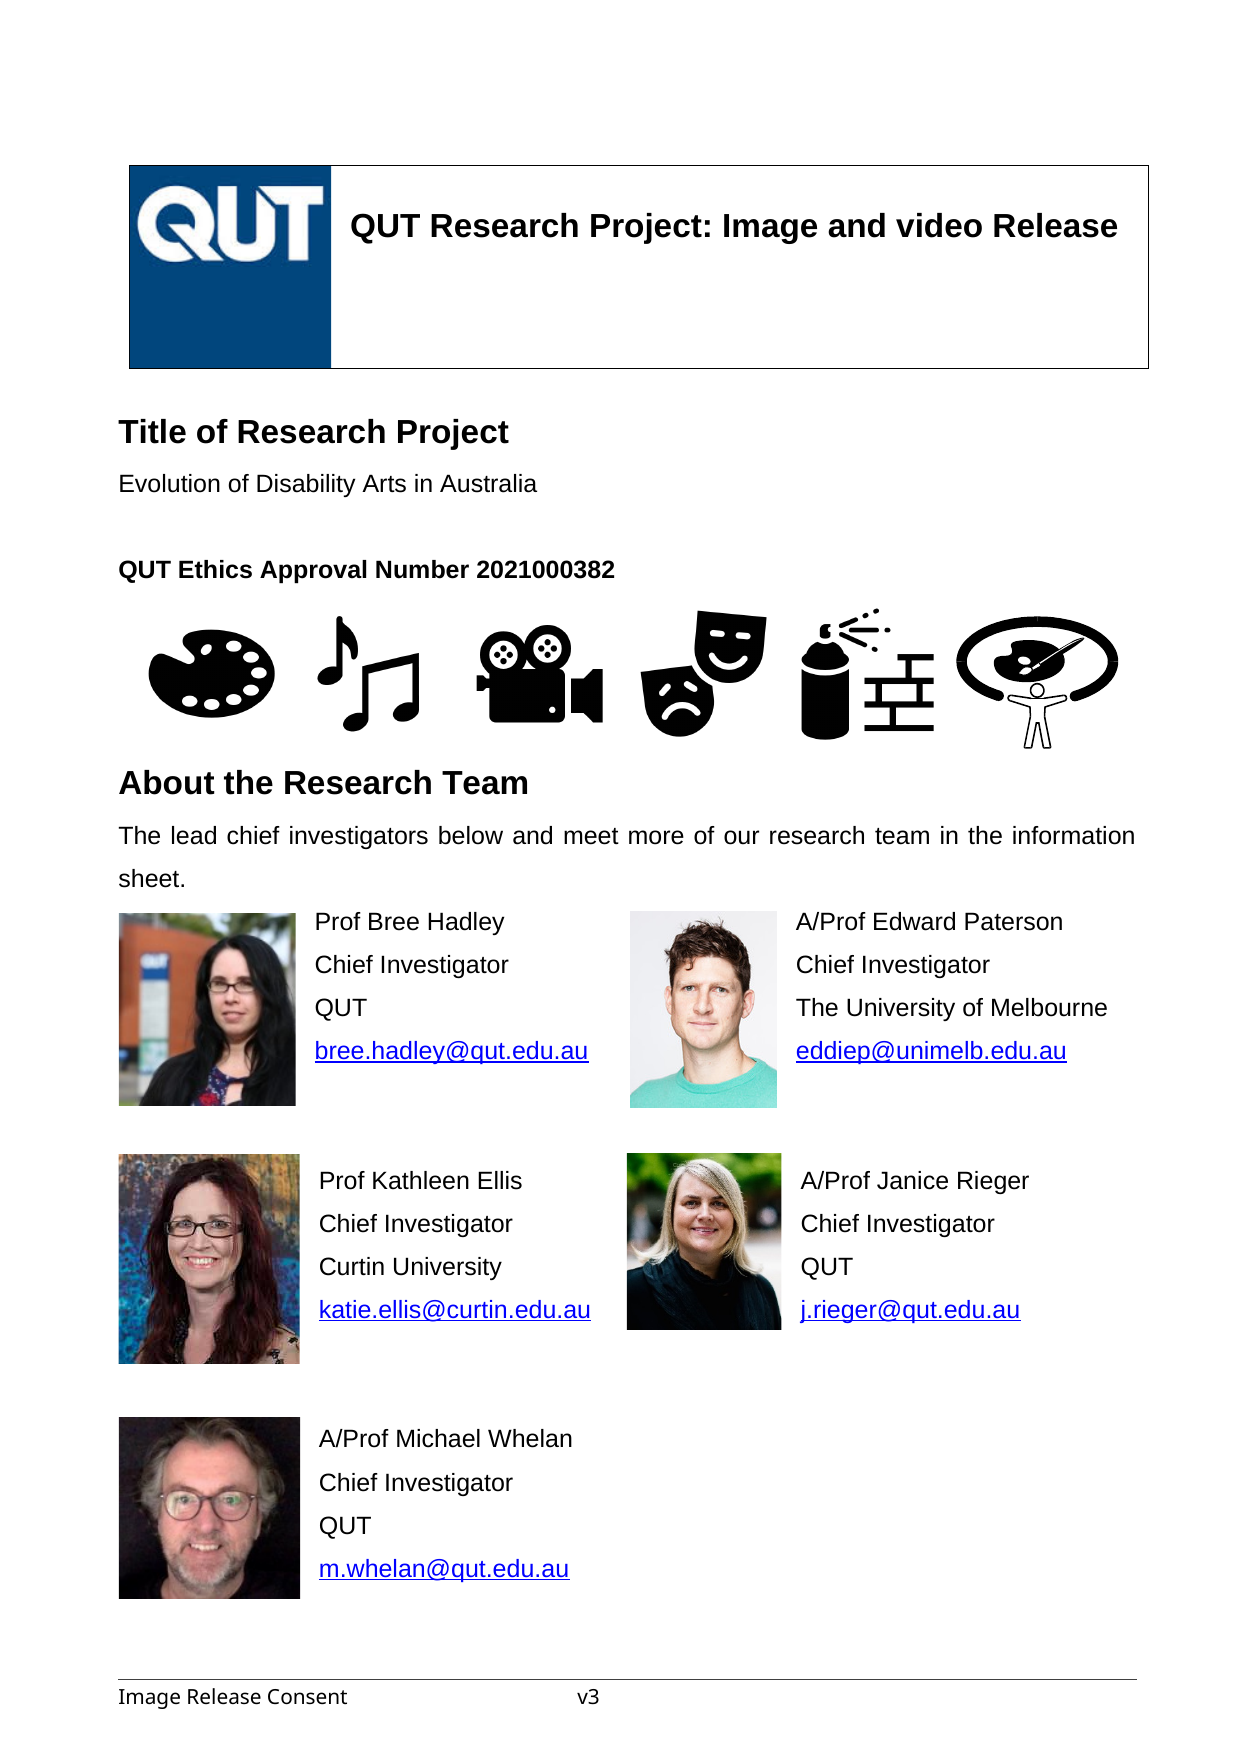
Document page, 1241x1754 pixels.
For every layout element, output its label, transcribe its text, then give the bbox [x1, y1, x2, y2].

picture [293, 598, 444, 749]
picture [792, 598, 943, 749]
text About the Research Team [118, 763, 1137, 801]
text Title of Research Project [118, 412, 1137, 450]
table_header A/Prof Edward Paterson Chief Investigator The University of Melbourne eddiep@unimelb.edu.au A/Prof Janice Rieger Chief Investigator QUT j.rieger@qut.edu.au [627, 907, 1167, 1599]
text Evolution of Disability Arts in Australia [118, 469, 1137, 498]
picture [118, 913, 296, 1106]
text The lead chief investigators below and meet more of our research team in the information sheet. [118, 821, 1137, 892]
table_header Prof Bree Hadley Chief Investigator QUT bree.hadley@qut.edu.au Prof Kathleen Ellis Chief Investigator Curtin University katie.ellis@curtin.edu.au A/Prof Michael Whelan Chief Investigator QUT m.whelan@qut.edu.au [118, 907, 627, 1599]
picture [630, 911, 777, 1108]
picture [464, 598, 615, 749]
text QUT Ethics Approval Number 2021000382 [118, 556, 1137, 584]
table_header QUT Research Project: Image and video Release [332, 166, 1148, 367]
picture [137, 598, 287, 749]
picture [118, 1417, 300, 1599]
picture [626, 1153, 782, 1330]
picture [129, 166, 332, 368]
picture [628, 598, 779, 749]
picture [118, 1154, 300, 1364]
